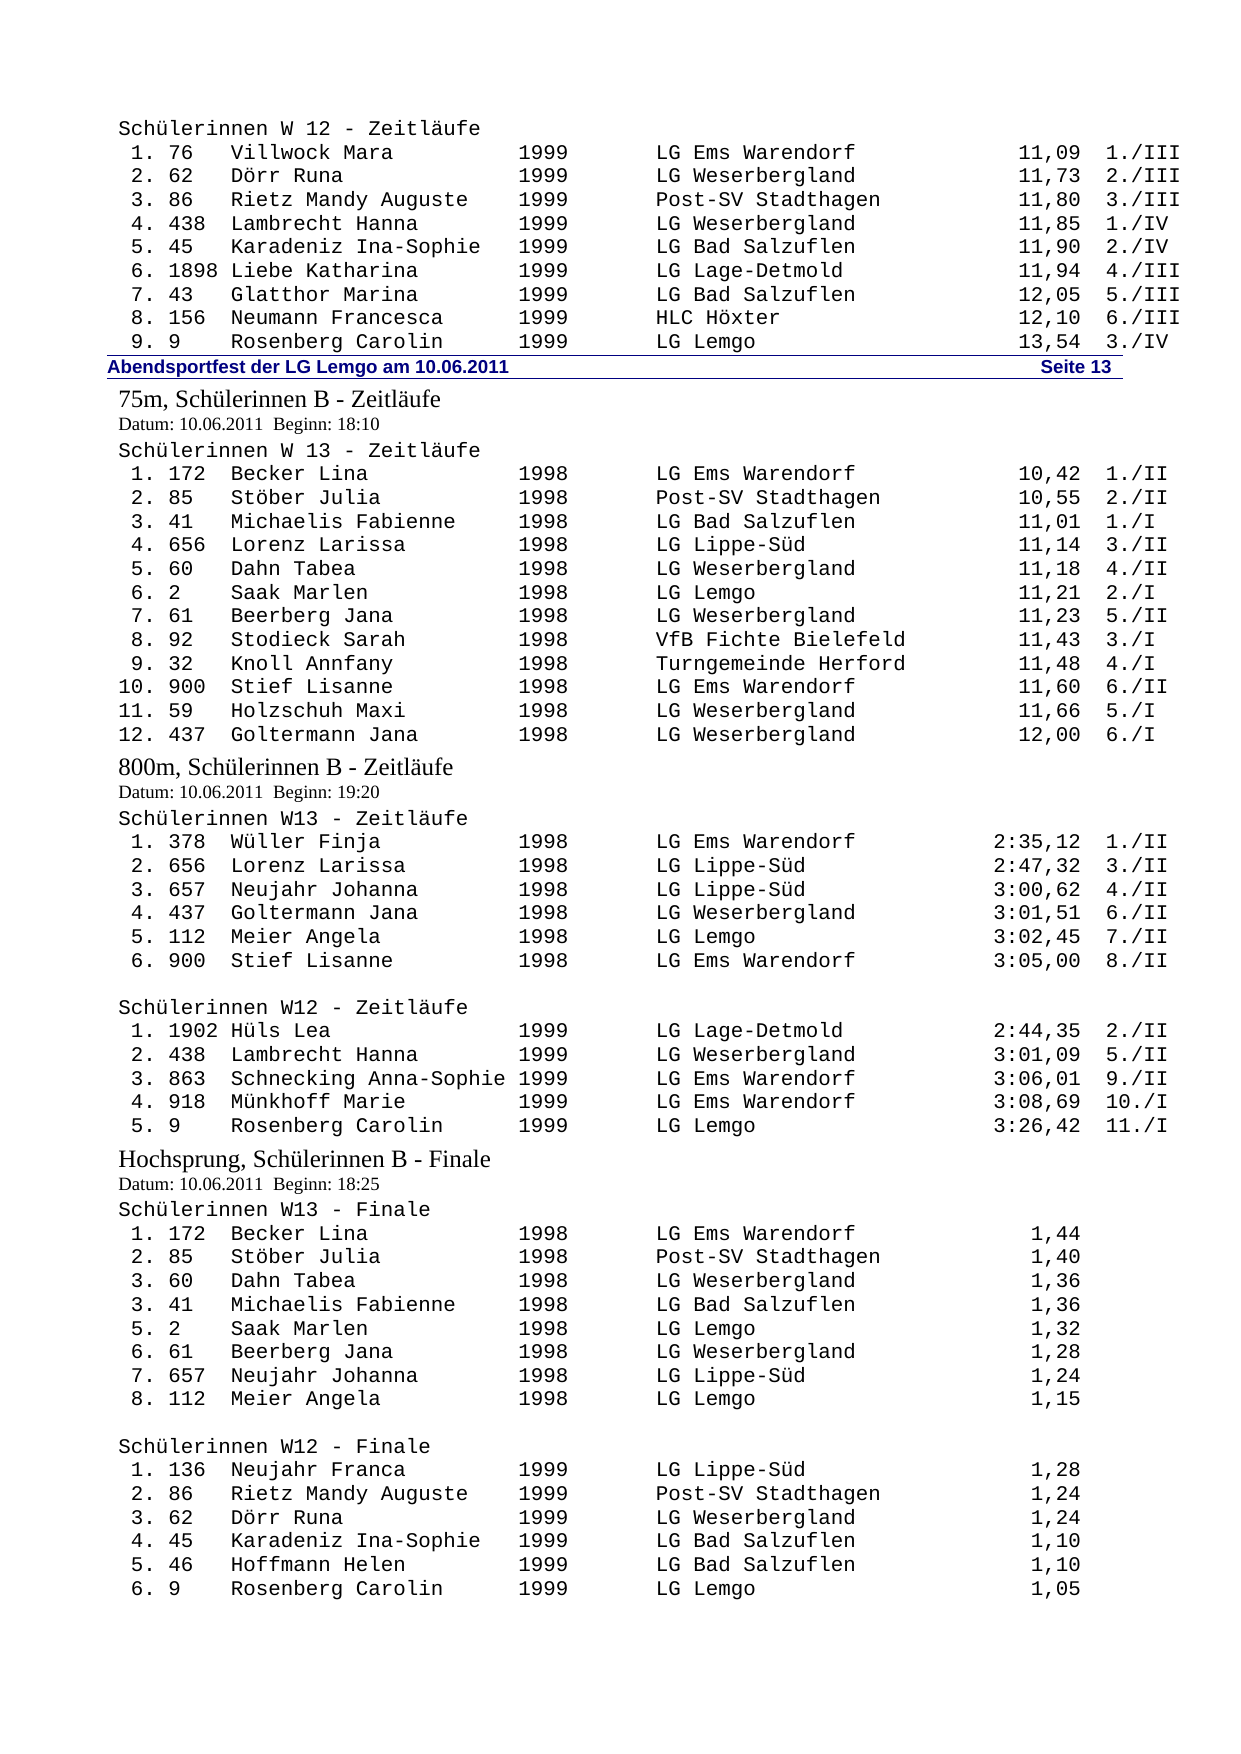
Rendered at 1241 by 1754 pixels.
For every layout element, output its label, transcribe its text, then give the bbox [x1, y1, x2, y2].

table_header Seite 13 [810, 356, 1122, 378]
text 8. 92 Stodieck Sarah 1998 VfB Fichte Bielefeld 11,43 3./I [118, 629, 1181, 653]
text 4. 45 Karadeniz Ina-Sophie 1999 LG Bad Salzuflen 1,10 [118, 1530, 1181, 1554]
text 1. 172 Becker Lina 1998 LG Ems Warendorf 1,44 [118, 1223, 1181, 1247]
text 5. 9 Rosenberg Carolin 1999 LG Lemgo 3:26,42 11./I [118, 1115, 1181, 1139]
table_header Abendsportfest der LG Lemgo am 10.06.2011 [107, 356, 810, 378]
text 6. 900 Stief Lisanne 1998 LG Ems Warendorf 3:05,00 8./II [118, 949, 1181, 973]
text 5. 112 Meier Angela 1998 LG Lemgo 3:02,45 7./II [118, 926, 1181, 949]
text 5. 46 Hoffmann Helen 1999 LG Bad Salzuflen 1,10 [118, 1554, 1181, 1578]
text 3. 60 Dahn Tabea 1998 LG Weserbergland 1,36 [118, 1270, 1181, 1294]
text 1. 136 Neujahr Franca 1999 LG Lippe-Süd 1,28 [118, 1459, 1181, 1483]
text 9. 32 Knoll Annfany 1998 Turngemeinde Herford 11,48 4./I [118, 653, 1181, 676]
text 4. 437 Goltermann Jana 1998 LG Weserbergland 3:01,51 6./II [118, 902, 1181, 926]
text Schülerinnen W13 - Zeitläufe [118, 808, 1181, 831]
text 3. 86 Rietz Mandy Auguste 1999 Post-SV Stadthagen 11,80 3./III [118, 189, 1181, 213]
text 8. 112 Meier Angela 1998 LG Lemgo 1,15 [118, 1388, 1181, 1412]
text 800m, Schülerinnen B - Zeitläufe Datum: 10.06.2011 Beginn: 19:20 [118, 752, 1181, 803]
text 2. 85 Stöber Julia 1998 Post-SV Stadthagen 10,55 2./II [118, 487, 1181, 511]
text 5. 2 Saak Marlen 1998 LG Lemgo 1,32 [118, 1317, 1181, 1341]
text 6. 1898 Liebe Katharina 1999 LG Lage-Detmold 11,94 4./III [118, 260, 1181, 284]
text 4. 438 Lambrecht Hanna 1999 LG Weserbergland 11,85 1./IV [118, 213, 1181, 236]
text 4. 918 Münkhoff Marie 1999 LG Ems Warendorf 3:08,69 10./I [118, 1091, 1181, 1115]
text 1. 76 Villwock Mara 1999 LG Ems Warendorf 11,09 1./III [118, 142, 1181, 165]
text 9. 9 Carolin 1999 LG Lemgo 13,54 3./IV [118, 331, 1181, 354]
text 3. 62 Dörr Runa 1999 LG Weserbergland 1,24 [118, 1507, 1181, 1530]
text 4. 656 Lorenz Larissa 1998 LG Lippe-Süd 11,14 3./II [118, 534, 1181, 558]
text Schülerinnen W 12 - Zeitläufe [118, 118, 1181, 142]
text 7. 43 Glatthor Marina 1999 LG 12,05 5./III [118, 284, 1181, 307]
text Schülerinnen W12 - Finale [118, 1436, 1181, 1459]
text 11. 59 Holzschuh Maxi 1998 LG Weserbergland 11,66 5./I [118, 700, 1181, 723]
text 3. 863 Schnecking Anna-Sophie 1999 LG Ems Warendorf 3:06,01 9./II [118, 1068, 1181, 1091]
text 3. 41 Michaelis Fabienne 1998 LG 11,01 1./I [118, 511, 1181, 534]
text 2. 656 Lorenz Larissa 1998 LG Lippe-Süd 2:47,32 3./II [118, 855, 1181, 879]
text 2. 438 Lambrecht Hanna 1999 LG Weserbergland 3:01,09 5./II [118, 1044, 1181, 1068]
text Hochsprung, Schülerinnen B - Finale Datum: 10.06.2011 Beginn: 18:25 [118, 1144, 1181, 1194]
text Schülerinnen W13 - Finale [118, 1199, 1181, 1223]
text 7. 657 Neujahr Johanna 1998 LG Lippe-Süd 1,24 [118, 1365, 1181, 1388]
text Schülerinnen W 13 - Zeitläufe [118, 440, 1181, 463]
text 2. 86 Rietz Mandy Auguste 1999 Post-SV Stadthagen 1,24 [118, 1483, 1181, 1507]
text 2. 85 Stöber Julia 1998 Post-SV Stadthagen 1,40 [118, 1247, 1181, 1270]
text 7. 61 Beerberg Jana 1998 LG Weserbergland 11,23 5./II [118, 605, 1181, 629]
text 6. 9 Rosenberg Carolin 1999 LG Lemgo 1,05 [118, 1578, 1181, 1601]
text Schülerinnen W12 - Zeitläufe [118, 997, 1181, 1021]
text 5. 45 Karadeniz Ina-Sophie 1999 LG Bad Salzuflen 11,90 2./IV [118, 236, 1181, 260]
text 6. 61 Beerberg Jana 1998 LG Weserbergland 1,28 [118, 1341, 1181, 1365]
text 3. 41 Michaelis Fabienne 1998 LG Bad Salzuflen 1,36 [118, 1294, 1181, 1317]
text 1. 1902 Hüls Lea 1999 LG Lage-Detmold 2:44,35 2./II [118, 1021, 1181, 1044]
text 5. 60 Dahn Tabea 1998 LG Weserbergland 11,18 4./II [118, 558, 1181, 582]
text 1. 172 Becker Lina 1998 LG Ems Warendorf 10,42 1./II [118, 463, 1181, 487]
text 3. 657 Neujahr Johanna 1998 LG Lippe-Süd 3:00,62 4./II [118, 879, 1181, 902]
text 1. 378 Wüller Finja 1998 LG Ems Warendorf 2:35,12 1./II [118, 831, 1181, 855]
text 8. 156 Neumann Francesca 1999 HLC Höxter 12,10 6./III [118, 307, 1181, 331]
text 6. 2 Saak Marlen 1998 LG Lemgo 11,21 2./I [118, 582, 1181, 605]
text 75m, Schülerinnen B - Zeitläufe Datum: 10.06.2011 Beginn: 18:10 [118, 384, 1181, 435]
text 10. 900 Stief Lisanne 1998 LG Ems Warendorf 11,60 6./II [118, 676, 1181, 700]
text 2. 62 Dörr Runa 1999 LG Weserbergland 11,73 2./III [118, 165, 1181, 189]
text 12. 437 Goltermann Jana 1998 LG Weserbergland 12,00 6./I [118, 723, 1181, 747]
